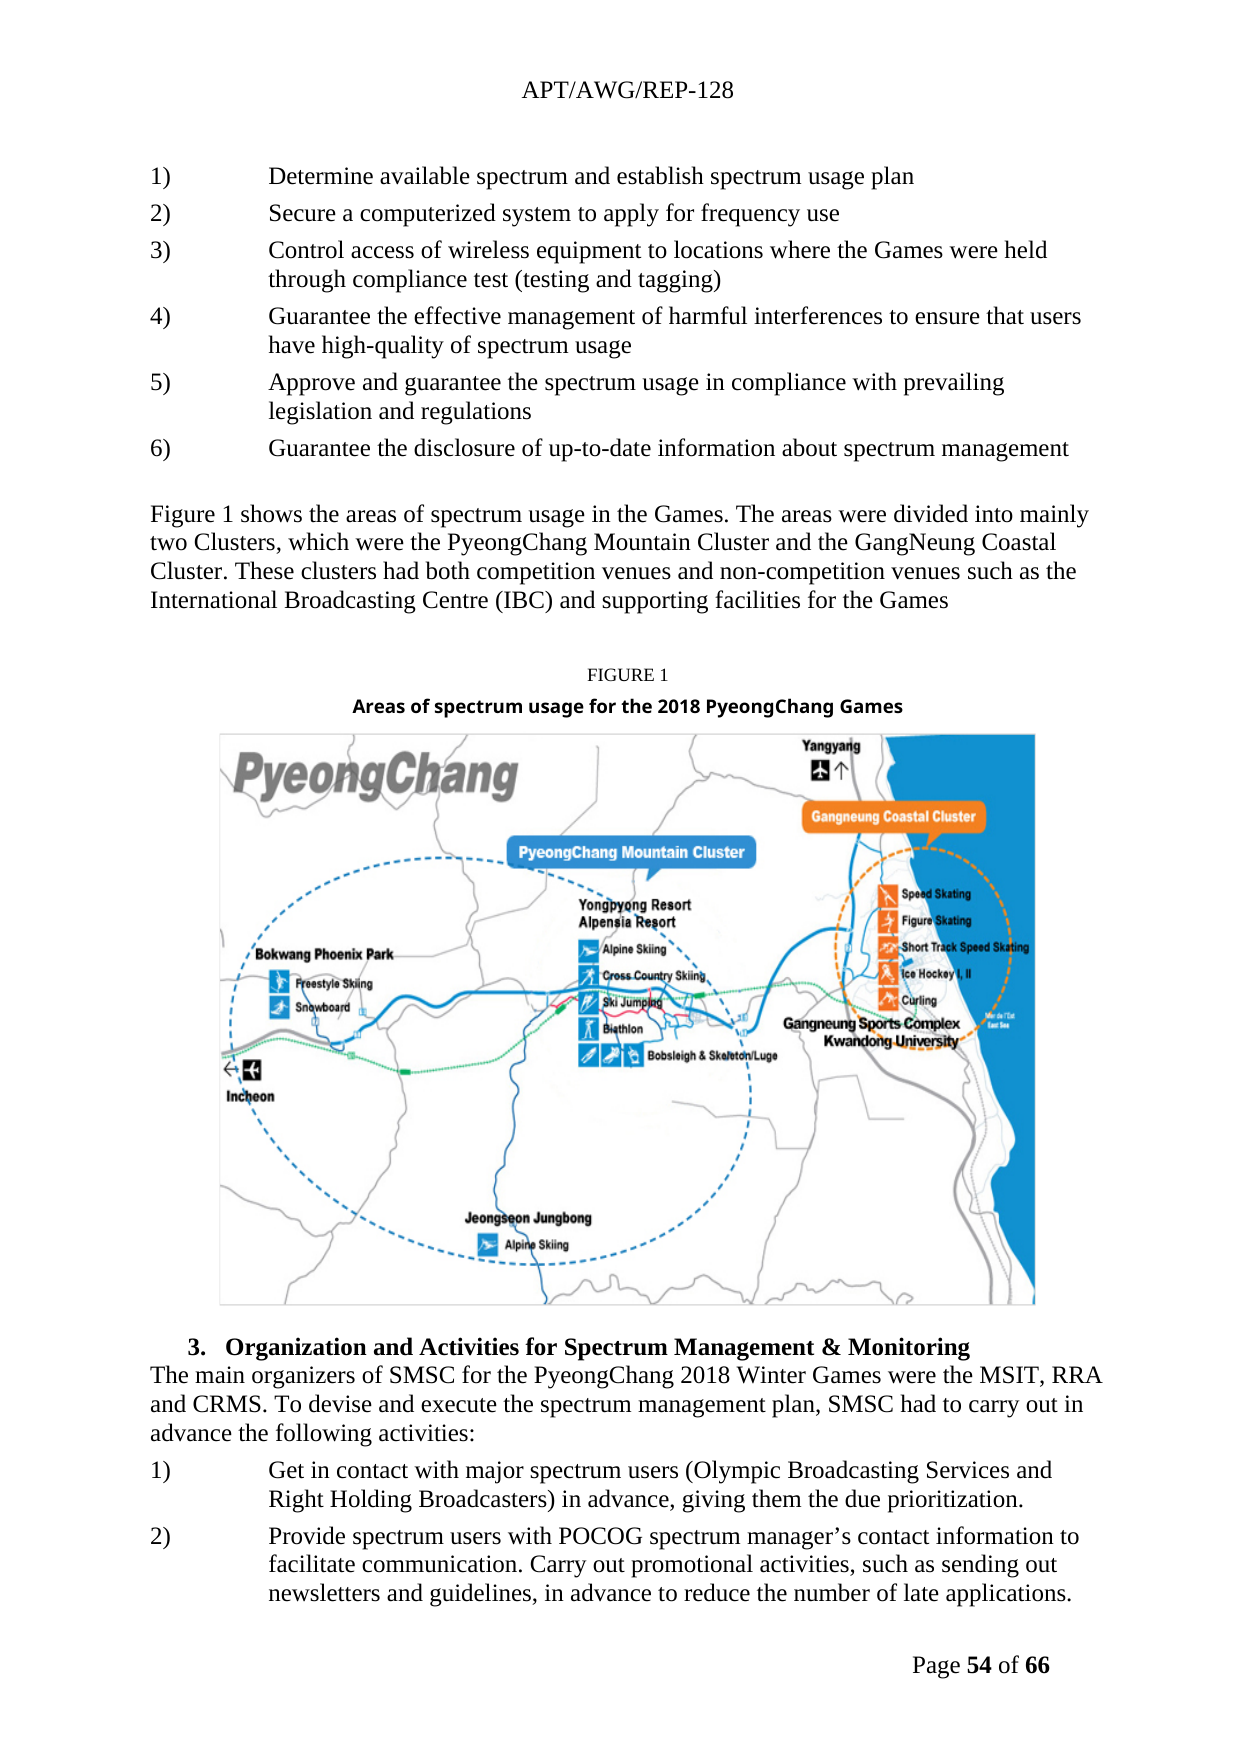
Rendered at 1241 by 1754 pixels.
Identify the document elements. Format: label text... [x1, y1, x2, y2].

text 2) Secure a computerized system to apply for frequency use [150, 198, 1105, 227]
subtitle Organization and Activities for Spectrum Management & Monitoring [187, 1332, 1105, 1360]
picture [219, 731, 1036, 1307]
text 5) Approve and guarantee the spectrum usage in compliance with prevailing legislation and regulations [150, 367, 1105, 424]
text Figure 1 [150, 664, 1105, 685]
text 1) Get in contact with major spectrum users (Olympic Broadcasting Services and Right Holding Broadcasters) in advance, giving them the due prioritization. [150, 1455, 1105, 1512]
title Areas of spectrum usage for the 2018 PyeongChang Games [150, 694, 1105, 719]
text 1) Determine available spectrum and establish spectrum usage plan [150, 161, 1105, 190]
text Figure 1 shows the areas of spectrum usage in the Games. The areas were divided into mainly two Clusters, which were the PyeongChang Mountain Cluster and the GangNeung Coastal Cluster. These clusters had both competition venues and non-competition venues such as the International Broadcasting Centre (IBC) and supporting facilities for the Games [150, 499, 1105, 614]
text 2) Provide spectrum users with POCOG spectrum manager’s contact information to facilitate communication. Carry out promotional activities, such as sending out newsletters and guidelines, in advance to reduce the number of late applications. [150, 1521, 1105, 1607]
text 6) Guarantee the disclosure of up-to-date information about spectrum management [150, 433, 1105, 462]
text The main organizers of SMSC for the PyeongChang 2018 Winter Games were the MSIT, RRA and CRMS. To devise and execute the spectrum management plan, SMSC had to carry out in advance the following activities: [150, 1360, 1105, 1447]
text 4) Guarantee the effective management of harmful interferences to ensure that users have high-quality of spectrum usage [150, 301, 1105, 359]
text 3) Control access of wireless equipment to locations where the Games were held through compliance test (testing and tagging) [150, 235, 1105, 293]
